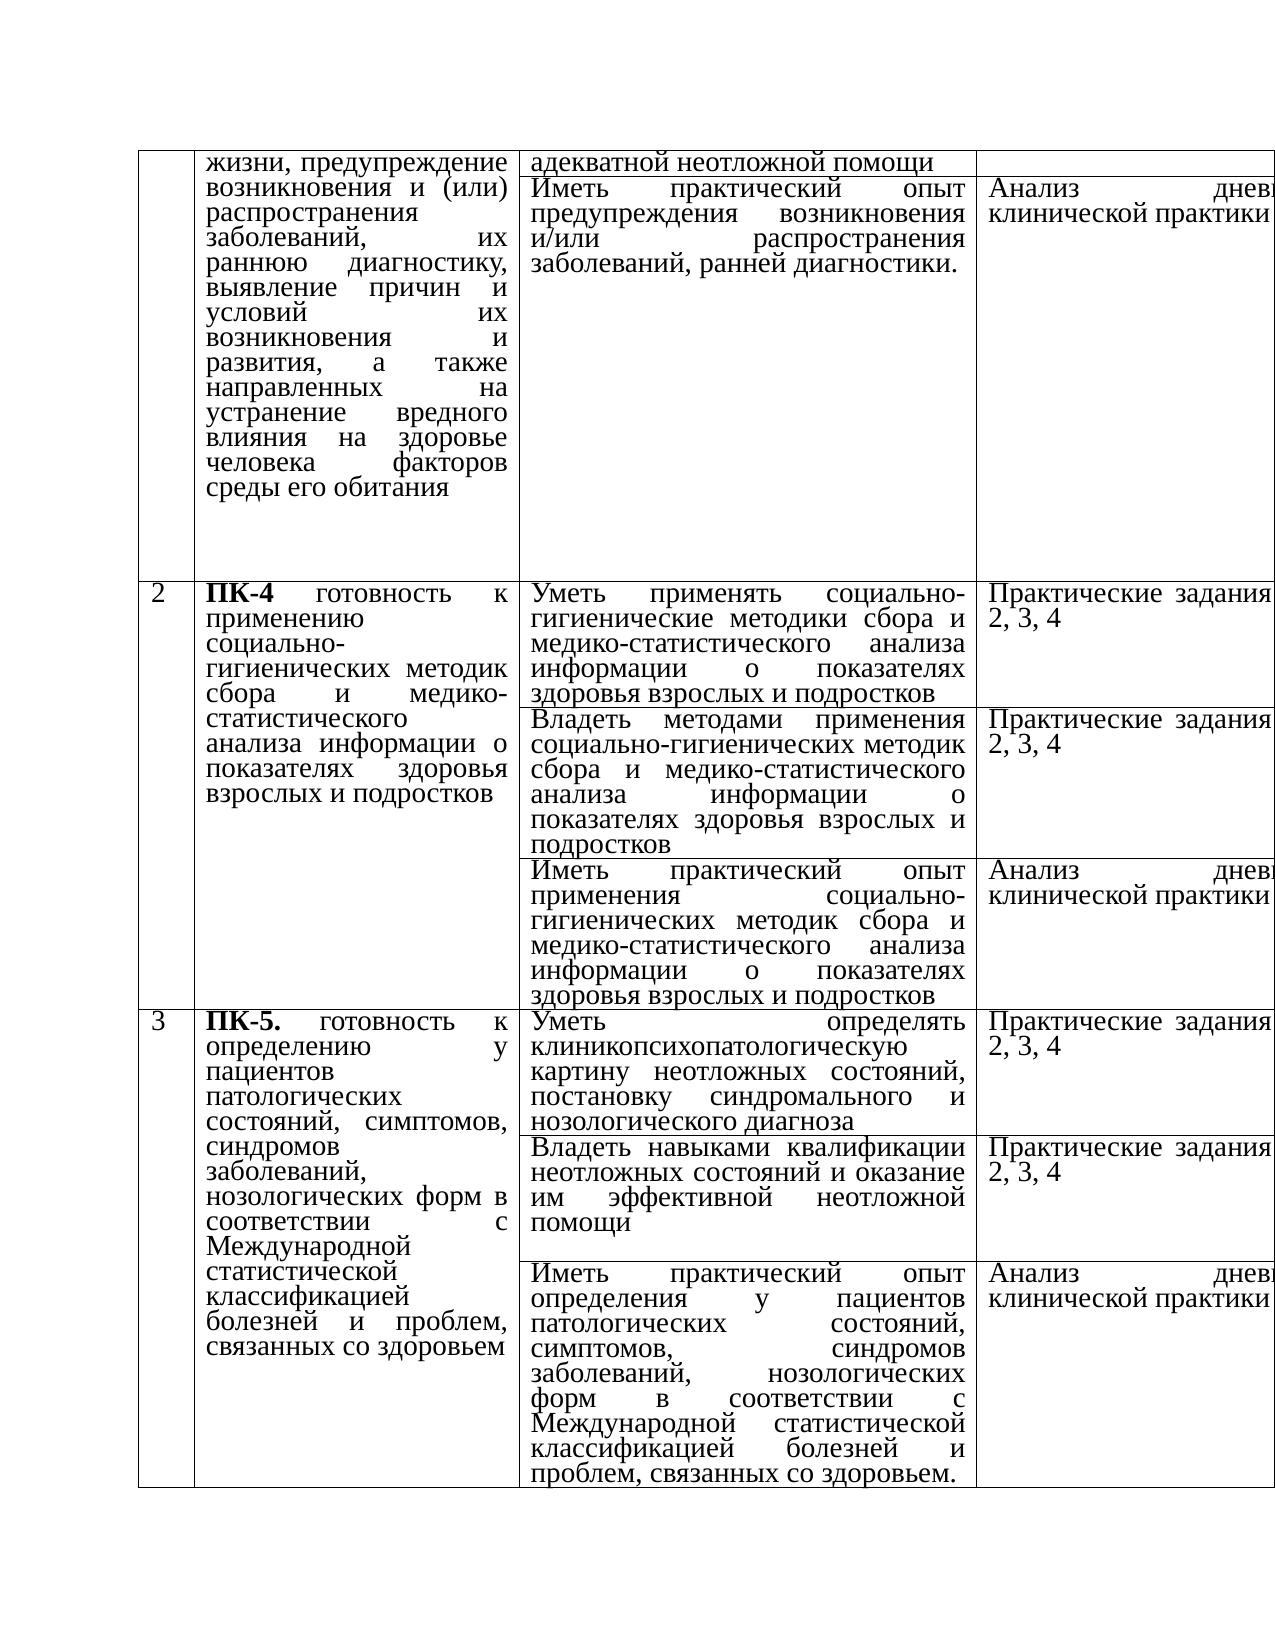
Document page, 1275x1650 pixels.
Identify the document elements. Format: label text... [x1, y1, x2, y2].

table_cell Анализ дневника клинической практики [977, 1262, 1274, 1487]
table_cell Иметь практический опыт определения у пациентов патологических состояний, симптомов, синдромов заболеваний, нозологических форм в соответствии с Международной статистической классификацией болезней и проблем, связанных со здоровьем. [520, 1262, 976, 1487]
table_cell Владеть навыками квалификации неотложных состояний и оказание им эффективной неотложной помощи [520, 1136, 976, 1261]
table_cell Иметь практический опыт предупреждения возникновения и/или распространения заболеваний, ранней диагностики. [520, 177, 976, 581]
table_cell Практические задания п.1, 2, 3, 4 [977, 1010, 1274, 1135]
table_cell Иметь практический опыт применения социально-гигиенических методик сбора и медико-статистического анализа информации о показателях здоровья взрослых и подростков [520, 859, 976, 1009]
table_cell ПК-4 готовность к применению социально-гигиенических методик сбора и медико-статистического анализа информации о показателях здоровья взрослых и подростков [195, 582, 519, 1009]
table_cell 3 [139, 1010, 194, 1487]
table_cell Уметь определять клиникопсихопатологическую картину неотложных состояний, постановку синдромального и нозологического диагноза [520, 1010, 976, 1135]
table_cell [520, 151, 976, 176]
table_cell Анализ дневника клинической практики [977, 177, 1274, 581]
table_cell Практические задания п.1, 2, 3, 4 [977, 582, 1274, 707]
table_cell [977, 151, 1274, 176]
table_cell Уметь применять социально-гигиенические методики сбора и медико-статистического анализа информации о показателях здоровья взрослых и подростков [520, 582, 976, 707]
table_cell Практические задания п.1, 2, 3, 4 [977, 1136, 1274, 1261]
table_cell 2 [139, 582, 194, 1009]
table_cell Анализ дневника клинической практики [977, 859, 1274, 1009]
table_cell Владеть методами применения социально-гигиенических методик сбора и медико-статистического анализа информации о показателях здоровья взрослых и подростков [520, 708, 976, 858]
table_cell ПК-5. готовность к определению у пациентов патологических состояний, симптомов, синдромов заболеваний, нозологических форм в соответствии с Международной статистической классификацией болезней и проблем, связанных со здоровьем [195, 1010, 519, 1487]
table_cell Практические задания п.1, 2, 3, 4 [977, 708, 1274, 858]
